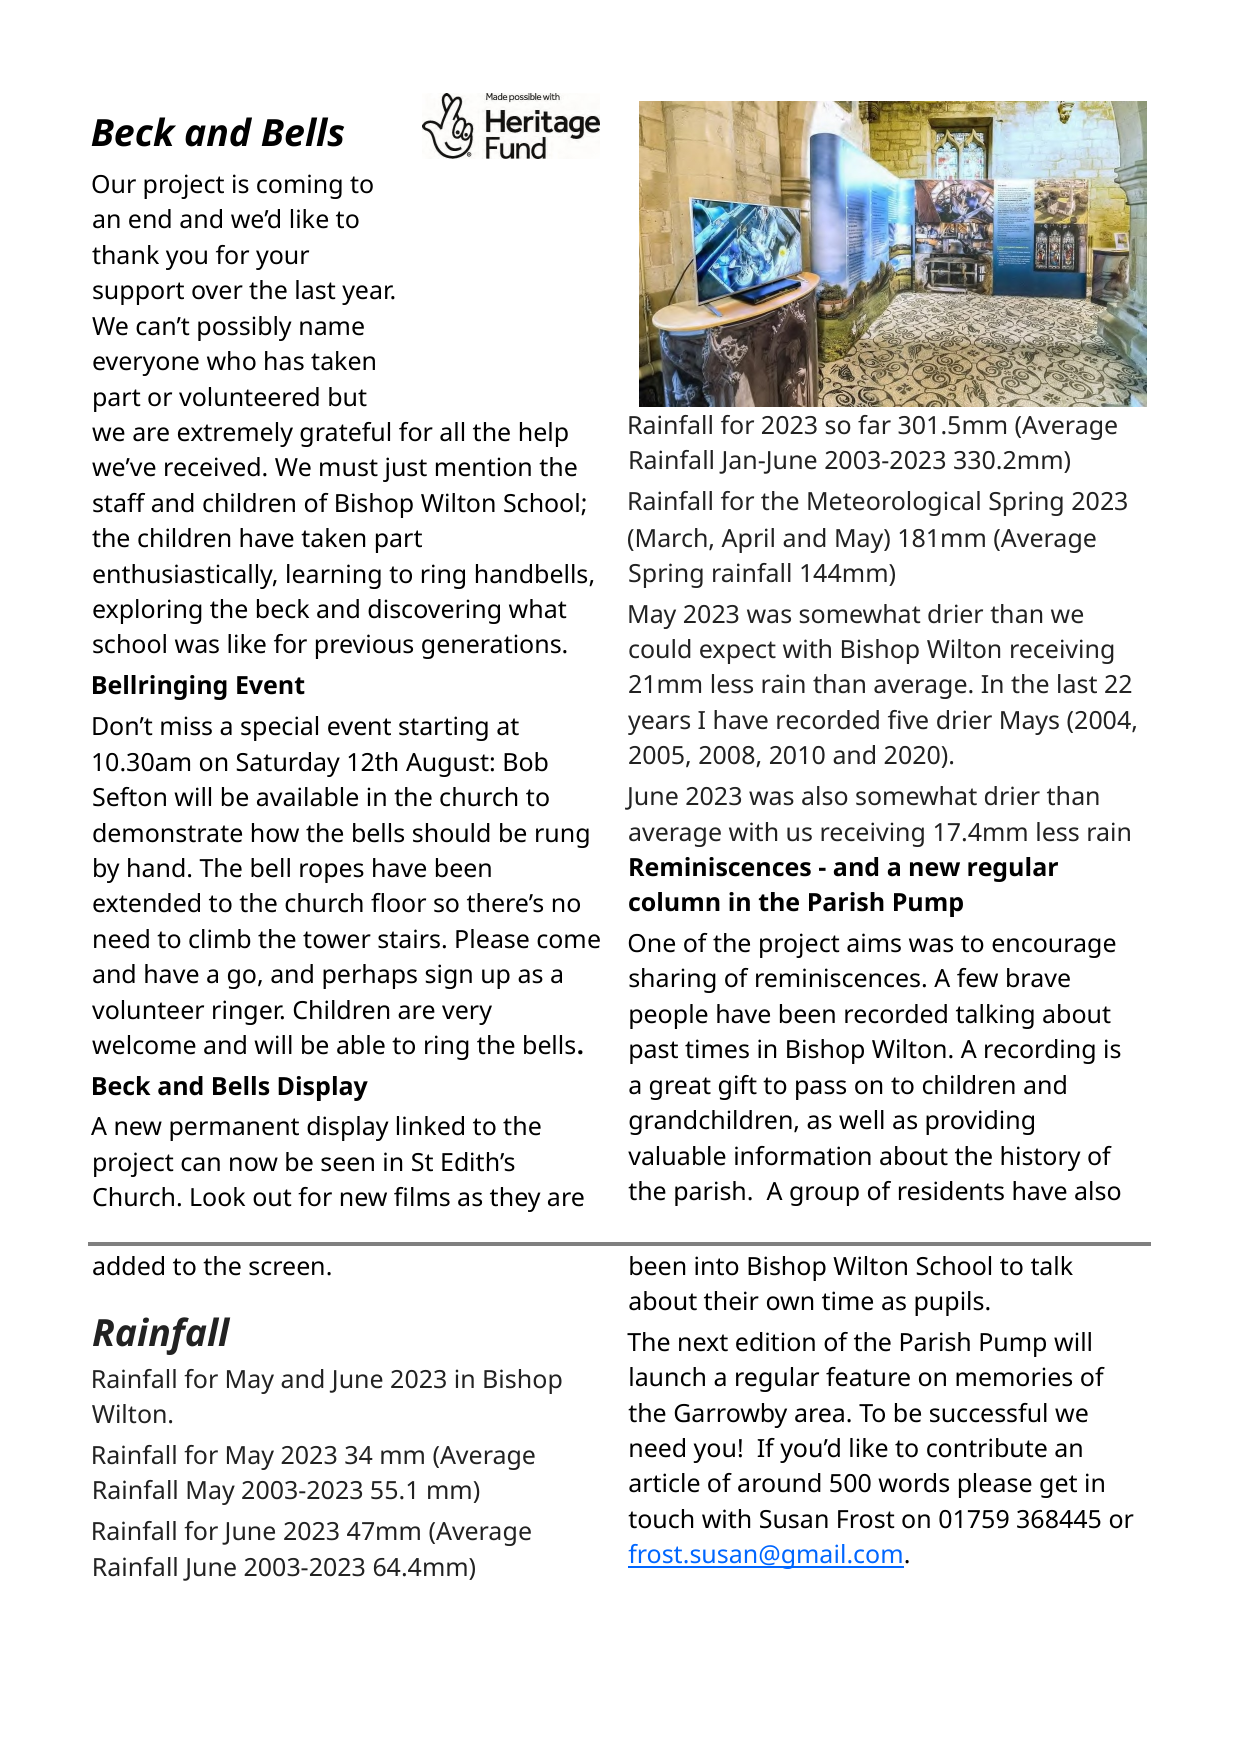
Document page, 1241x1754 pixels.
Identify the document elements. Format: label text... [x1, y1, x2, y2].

subtitle Beck and Bells [91, 106, 422, 157]
text The next edition of the Parish Pump will launch a regular feature on memories of the Garrowby area. To be successful we need you! If you’d like to contribute an article of around 500 words please get in touch with Susan Frost on 01759 368445 or frost.susan@gmail.com. [627, 1324, 1139, 1571]
text May 2023 was somewhat drier than we could expect with Bishop Wilton receiving 21mm less rain than average. In the last 22 years I have recorded five drier Mays (2004, 2005, 2008, 2010 and 2020). [627, 596, 1144, 772]
text A new permanent display linked to the project can now be seen in St Edith’s Church. Look out for new films as they are added to the screen. [91, 1246, 603, 1283]
text Don’t miss a special event starting at [91, 708, 603, 742]
text A new permanent display linked to the project can now be seen in St Edith’s Church. Look out for new films as they are added to the screen. [91, 1109, 603, 1242]
subtitle Rainfall [92, 1306, 609, 1357]
text Our project is coming to an end and we’d like to thank you for your support over the last year. We can’t possibly name everyone who has taken part or volunteered but we are extremely grateful for all the help we’ve received. We must just mention the staff and children of Bishop Wilton School; the children have taken part enthusiastically, learning to ring handbells, exploring the beck and discovering what school was like for previous generations. [91, 167, 603, 661]
text Rainfall for June 2023 47mm (Average Rainfall June 2003-2023 64.4mm) [91, 1514, 608, 1583]
picture [639, 101, 1147, 407]
picture [422, 93, 600, 159]
text 10.30am on Saturday 12th August: Bob Sefton will be available in the church to demonstrate how the bells should be rung by hand. The bell ropes have been extended to the church floor so there’s no need to climb the tower stairs. Please come and have a go, and perhaps sign up as a volunteer ringer. Children are very welcome and will be able to ring the bells. [91, 744, 603, 1062]
text June 2023 was also somewhat drier than average with us receiving 17.4mm less rain Reminiscences - and a new regular column in the Parish Pump [627, 779, 1144, 919]
text (March, April and May) 181mm (Average Spring rainfall 144mm) [627, 520, 1144, 590]
text Rainfall for May 2023 34 mm (Average Rainfall May 2003-2023 55.1 mm) [91, 1438, 608, 1507]
text Rainfall for the Meteorological Spring 2023 [627, 484, 1144, 518]
subtitle Beck and Bells Display [91, 1068, 609, 1102]
text One of the project aims was to encourage sharing of reminiscences. A few brave people have been recorded talking about past times in Bishop Wilton. A recording is a great gift to pass on to children and grandchildren, as well as providing valuable information about the history of the parish. A group of residents have also been into Bishop Wilton School to talk about their own time as pupils. [627, 926, 1139, 1242]
text One of the project aims was to encourage sharing of reminiscences. A few brave people have been recorded talking about past times in Bishop Wilton. A recording is a great gift to pass on to children and grandchildren, as well as providing valuable information about the history of the parish. A group of residents have also been into Bishop Wilton School to talk about their own time as pupils. [627, 1246, 1139, 1318]
text Rainfall for May and June 2023 in Bishop Wilton. [91, 1361, 608, 1431]
subtitle Bellringing Event [91, 668, 609, 702]
